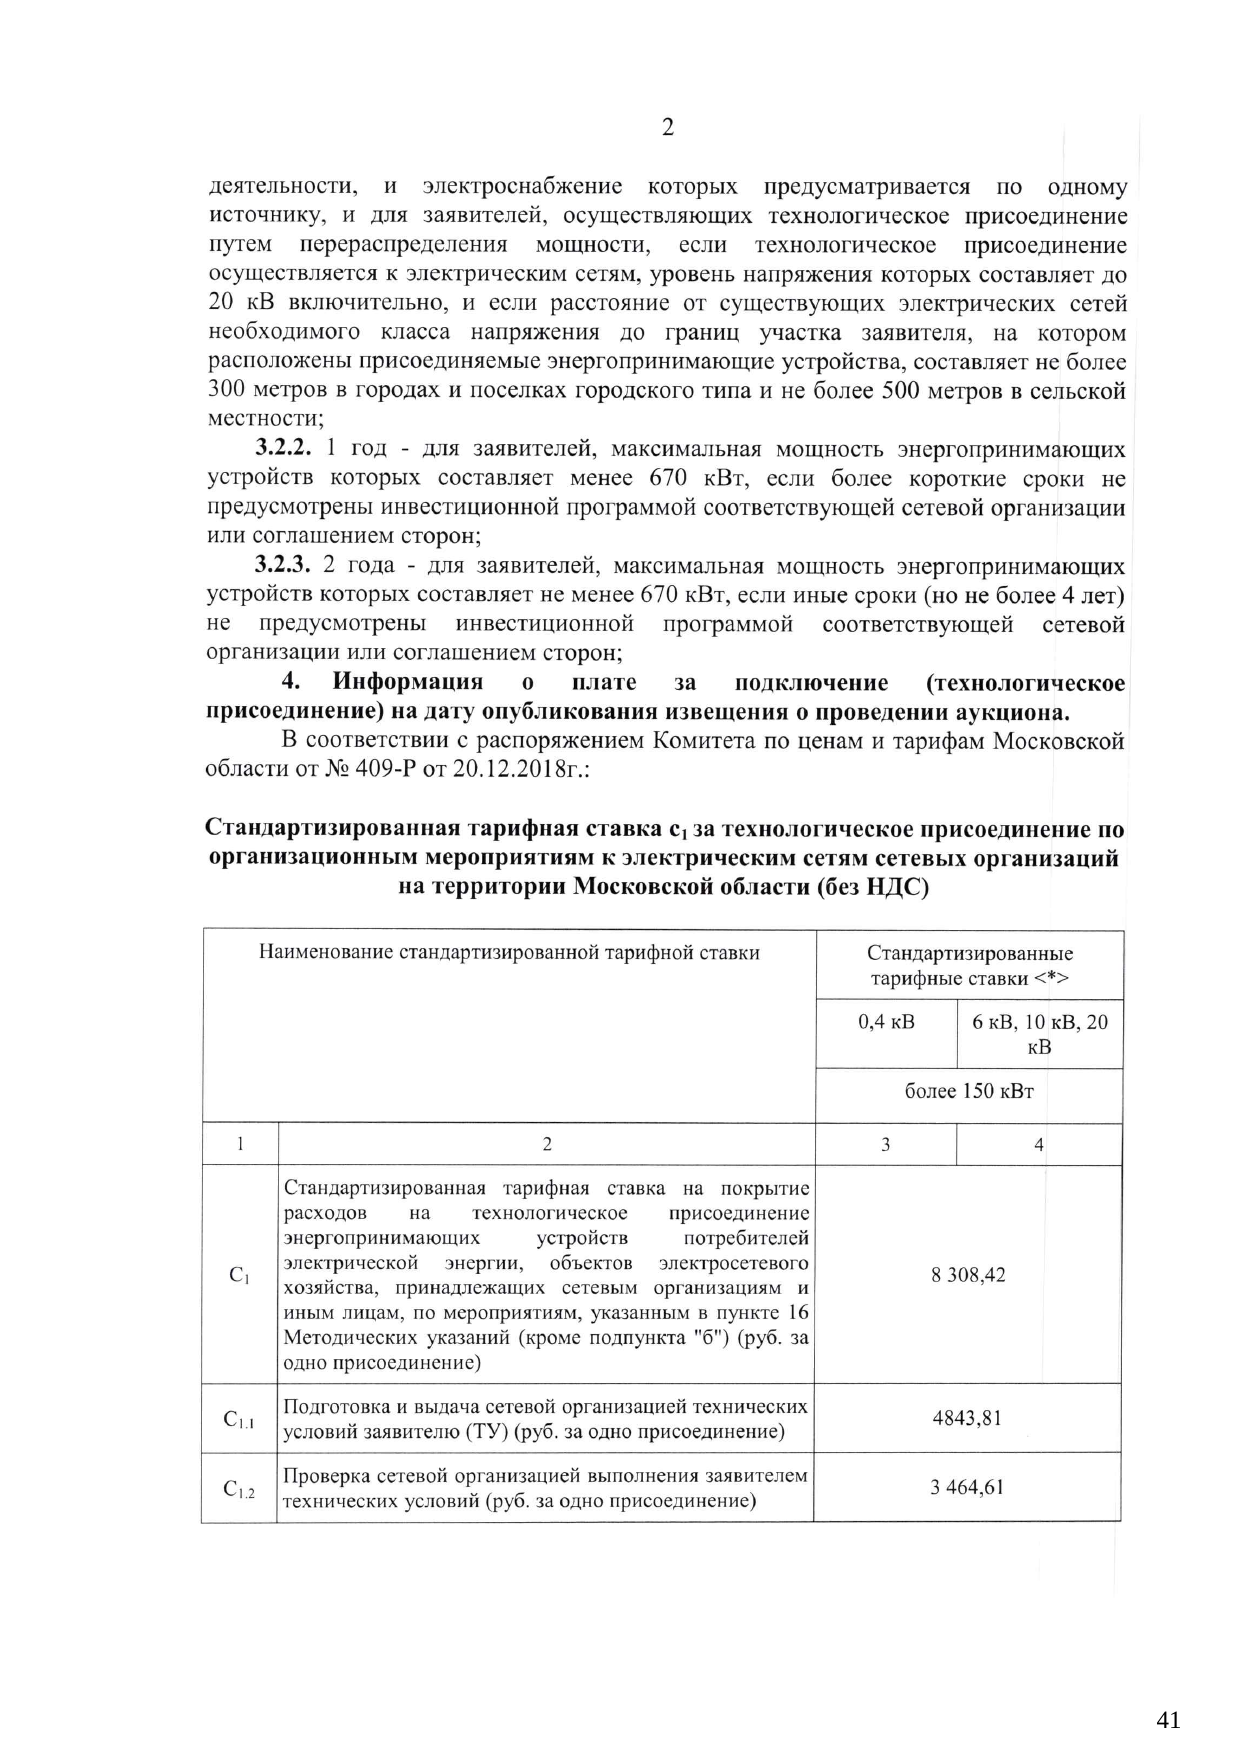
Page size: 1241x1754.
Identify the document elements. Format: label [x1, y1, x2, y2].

picture [103, 88, 1181, 1611]
